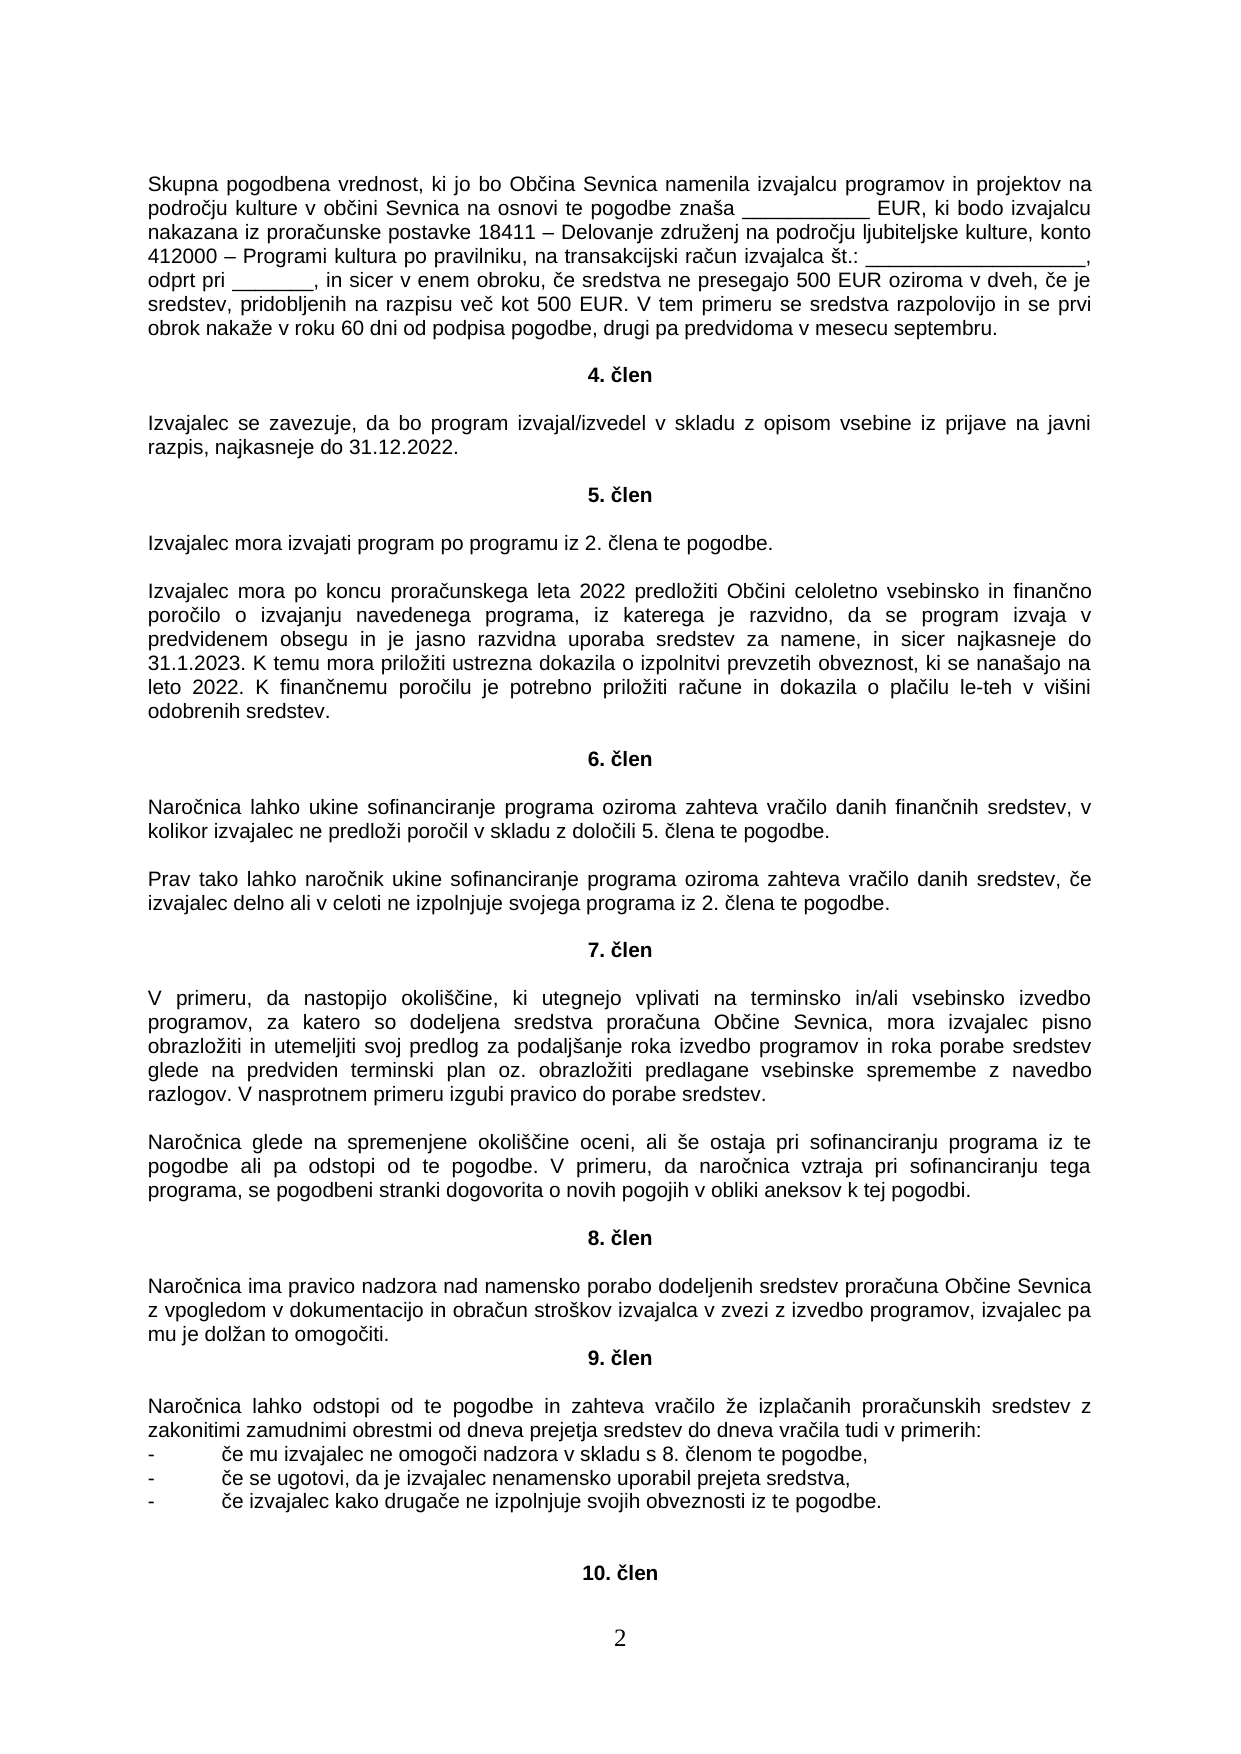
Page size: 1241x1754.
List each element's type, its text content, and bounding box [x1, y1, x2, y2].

text 5. člen [148, 483, 1093, 507]
text Naročnica lahko odstopi od te pogodbe in zahteva vračilo že izplačanih proračunskih sredstev z zakonitimi zamudnimi obrestmi od dneva prejetja sredstev do dneva vračila tudi v primerih: [148, 1393, 1093, 1441]
text - če se ugotovi, da je izvajalec nenamensko uporabil prejeta sredstva, [148, 1465, 1093, 1489]
text Izvajalec se zavezuje, da bo program izvajal/izvedel v skladu z opisom vsebine iz prijave na javni razpis, najkasneje do 31.12.2022. [148, 411, 1093, 459]
text 7. člen [148, 938, 1093, 962]
text Skupna pogodbena vrednost, ki jo bo Občina Sevnica namenila izvajalcu programov in projektov na področju kulture v občini Sevnica na osnovi te pogodbe znaša ___________ EUR, ki bodo izvajalcu nakazana iz proračunske postavke 18411 – Delovanje združenj na področju ljubiteljske kulture, konto 412000 – Programi kultura po pravilniku, na transakcijski račun izvajalca št.: ___________________, odprt pri _______, in sicer v enem obroku, če sredstva ne presegajo 500 EUR oziroma v dveh, če je sredstev, pridobljenih na razpisu več kot 500 EUR. V tem primeru se sredstva razpolovijo in se prvi obrok nakaže v roku 60 dni od podpisa pogodbe, drugi pa predvidoma v mesecu septembru. [148, 172, 1093, 339]
text - če izvajalec kako drugače ne izpolnjuje svojih obveznosti iz te pogodbe. [148, 1489, 1093, 1513]
text 6. člen [148, 747, 1093, 771]
text Izvajalec mora izvajati program po programu iz 2. člena te pogodbe. [148, 531, 1093, 555]
text V primeru, da nastopijo okoliščine, ki utegnejo vplivati na terminsko in/ali vsebinsko izvedbo programov, za katero so dodeljena sredstva proračuna Občine Sevnica, mora izvajalec pisno obrazložiti in utemeljiti svoj predlog za podaljšanje roka izvedbo programov in roka porabe sredstev glede na predviden terminski plan oz. obrazložiti predlagane vsebinske spremembe z navedbo razlogov. V nasprotnem primeru izgubi pravico do porabe sredstev. [148, 986, 1093, 1106]
text 8. člen [148, 1226, 1093, 1250]
text Izvajalec mora po koncu proračunskega leta 2022 predložiti Občini celoletno vsebinsko in finančno poročilo o izvajanju navedenega programa, iz katerega je razvidno, da se program izvaja v predvidenem obsegu in je jasno razvidna uporaba sredstev za namene, in sicer najkasneje do 31.1.2023. K temu mora priložiti ustrezna dokazila o izpolnitvi prevzetih obveznost, ki se nanašajo na leto 2022. K finančnemu poročilu je potrebno priložiti račune in dokazila o plačilu le-teh v višini odobrenih sredstev. [148, 579, 1093, 723]
text - če mu izvajalec ne omogoči nadzora v skladu s 8. členom te pogodbe, [148, 1441, 1093, 1465]
text Naročnica glede na spremenjene okoliščine oceni, ali še ostaja pri sofinanciranju programa iz te pogodbe ali pa odstopi od te pogodbe. V primeru, da naročnica vztraja pri sofinanciranju tega programa, se pogodbeni stranki dogovorita o novih pogojih v obliki aneksov k tej pogodbi. [148, 1130, 1093, 1202]
text 4. člen [148, 363, 1093, 387]
text 9. člen [148, 1346, 1093, 1369]
text Prav tako lahko naročnik ukine sofinanciranje programa oziroma zahteva vračilo danih sredstev, če izvajalec delno ali v celoti ne izpolnjuje svojega programa iz 2. člena te pogodbe. [148, 866, 1093, 914]
text 10. člen [148, 1561, 1093, 1585]
text Naročnica ima pravico nadzora nad namensko porabo dodeljenih sredstev proračuna Občine Sevnica z vpogledom v dokumentacijo in obračun stroškov izvajalca v zvezi z izvedbo programov, izvajalec pa mu je dolžan to omogočiti. [148, 1274, 1093, 1346]
text Naročnica lahko ukine sofinanciranje programa oziroma zahteva vračilo danih finančnih sredstev, v kolikor izvajalec ne predloži poročil v skladu z določili 5. člena te pogodbe. [148, 794, 1093, 842]
